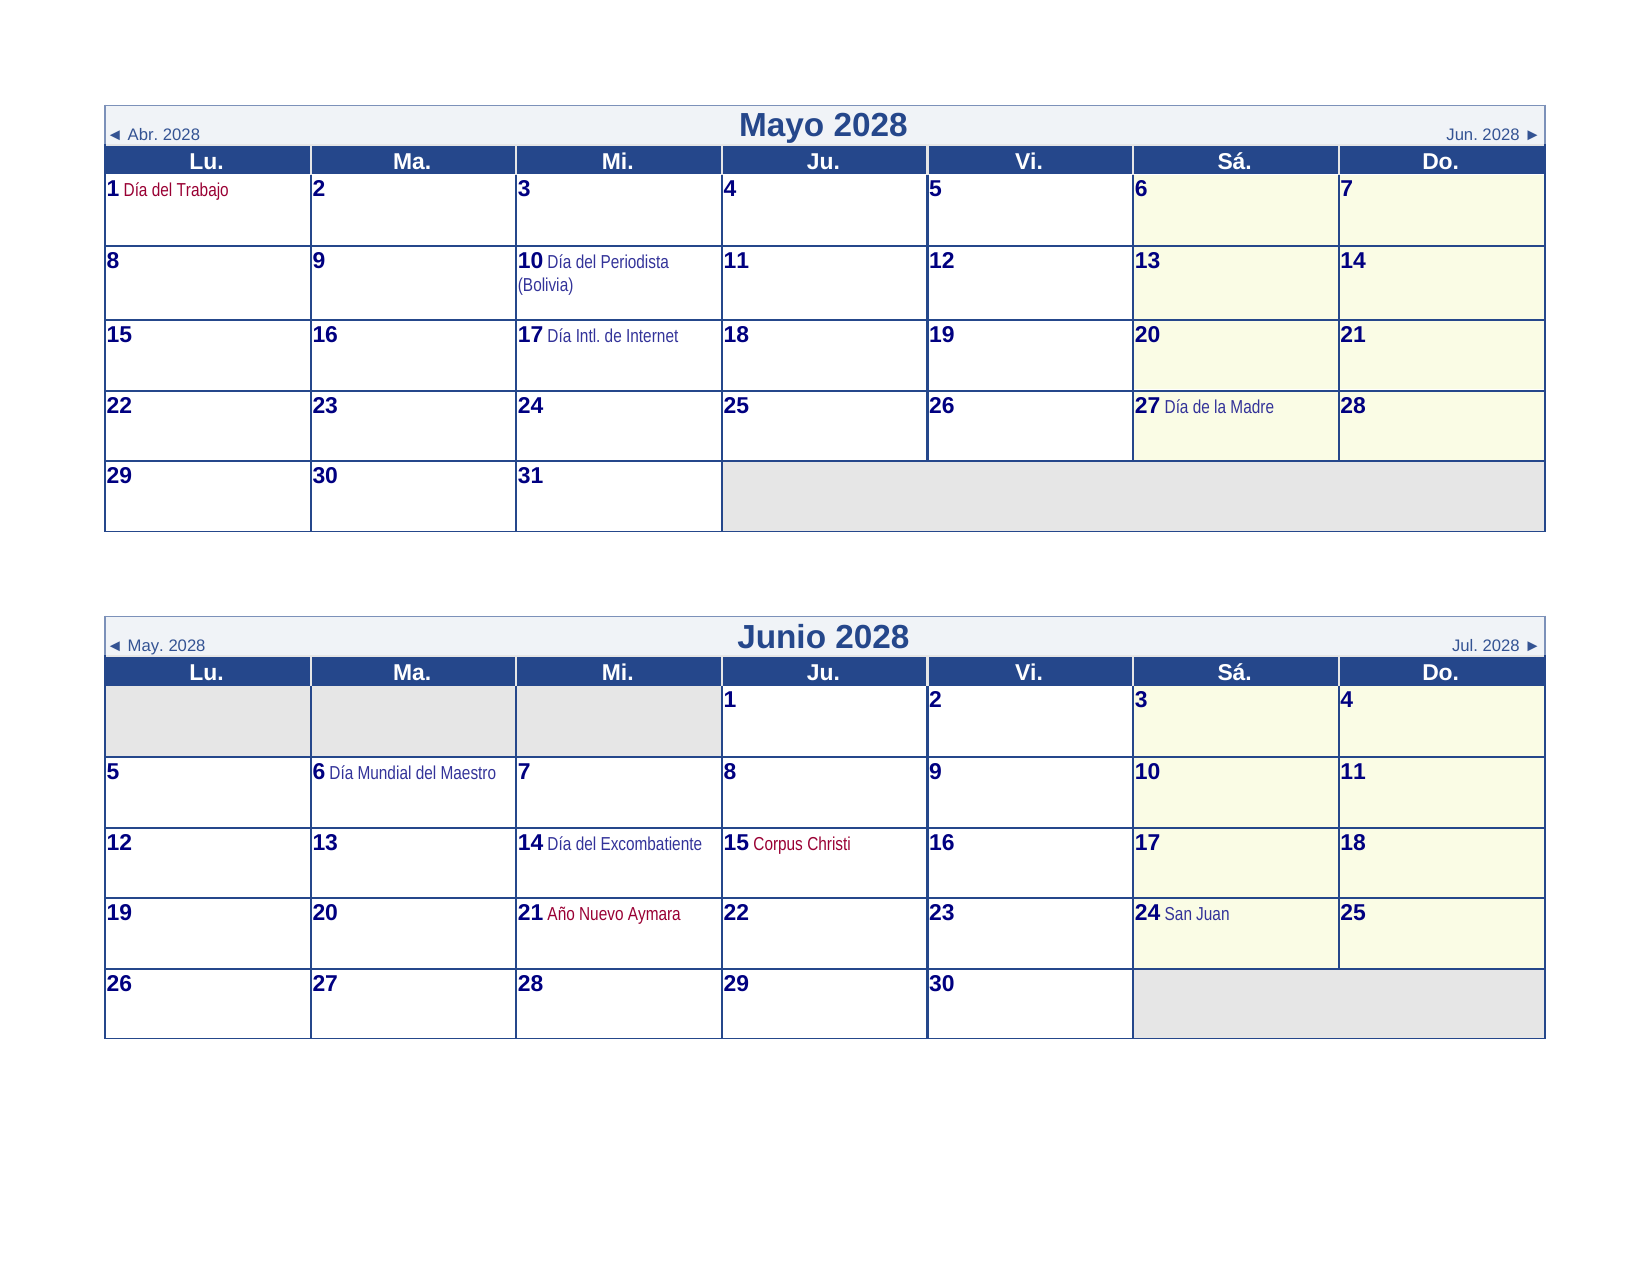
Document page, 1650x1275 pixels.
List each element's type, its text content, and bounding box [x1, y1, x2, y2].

table_cell 30 [929, 970, 1132, 1038]
table_cell 16 [929, 829, 1132, 897]
table_cell Ju. [723, 657, 926, 686]
table_cell 23 [312, 392, 515, 460]
table_cell 15 [106, 321, 310, 389]
table_cell 21 Año Nuevo Aymara [517, 899, 721, 968]
table_cell 20 [1134, 321, 1338, 389]
table_cell 5 [929, 175, 1132, 245]
table_cell 21 [1340, 321, 1544, 389]
table_cell Lu. [106, 657, 310, 686]
table_cell Ma. [312, 146, 515, 174]
table_cell 27 Día de la Madre [1134, 392, 1338, 460]
table_cell 19 [929, 321, 1132, 389]
table_cell 14 [1340, 247, 1544, 319]
table_header ◄ May. 2028 [106, 617, 311, 655]
table_cell Mi. [517, 146, 721, 174]
table_cell 8 [106, 247, 310, 319]
table_cell 12 [106, 829, 310, 897]
table_cell Ju. [723, 146, 926, 174]
table_cell Do. [1340, 146, 1544, 174]
table_cell Mi. [517, 657, 721, 686]
table_cell [1134, 970, 1544, 1038]
table_cell Ma. [312, 657, 515, 686]
table_cell 25 [723, 392, 926, 460]
table_cell 2 [929, 686, 1132, 756]
table_cell 29 [106, 462, 310, 531]
table_cell 31 [517, 462, 721, 531]
table_cell 9 [929, 758, 1132, 827]
table_cell [106, 686, 310, 756]
table_cell Vi. [929, 146, 1132, 174]
table_cell 22 [723, 899, 926, 968]
table_cell 6 [1134, 175, 1338, 245]
table_header Jun. 2028 ► [1339, 106, 1544, 144]
table_cell 3 [1134, 686, 1338, 756]
table_cell 7 [517, 758, 721, 827]
table_cell 26 [106, 970, 310, 1038]
table_cell 11 [1340, 758, 1544, 827]
table_cell 20 [312, 899, 515, 968]
table_cell Sá. [1134, 657, 1338, 686]
table_cell 17 [1134, 829, 1338, 897]
table_cell 4 [723, 175, 926, 245]
table_cell 9 [312, 247, 515, 319]
table_cell 7 [1340, 175, 1544, 245]
table_cell 6 Día Mundial del Maestro [312, 758, 515, 827]
table_cell 15 Corpus Christi [723, 829, 926, 897]
table_cell 1 [723, 686, 926, 756]
table_cell 18 [1340, 829, 1544, 897]
table_cell 8 [723, 758, 926, 827]
table_cell 18 [723, 321, 926, 389]
table_header Jul. 2028 ► [1339, 617, 1544, 655]
table_cell 23 [929, 899, 1132, 968]
table_cell 24 San Juan [1134, 899, 1338, 968]
table_cell 3 [517, 175, 721, 245]
table_cell 2 [312, 175, 515, 245]
table_header ◄ Abr. 2028 [106, 106, 311, 144]
table_cell 17 Día Intl. de Internet [517, 321, 721, 389]
table_cell 30 [312, 462, 515, 531]
table_cell 24 [517, 392, 721, 460]
table_cell 27 [312, 970, 515, 1038]
table_cell 14 Día del Excombatiente [517, 829, 721, 897]
table_cell Do. [1340, 657, 1544, 686]
table_cell 22 [106, 392, 310, 460]
table_cell 28 [517, 970, 721, 1038]
table_cell 11 [723, 247, 926, 319]
table_cell 1 Día del Trabajo [106, 175, 310, 245]
table_cell Lu. [106, 146, 310, 174]
table_cell 10 Día del Periodista (Bolivia) [517, 247, 721, 319]
table_cell 26 [929, 392, 1132, 460]
table_cell Sá. [1134, 146, 1338, 174]
table_cell 13 [312, 829, 515, 897]
table_cell Vi. [929, 657, 1132, 686]
table_cell 13 [1134, 247, 1338, 319]
table_cell 19 [106, 899, 310, 968]
table_cell [517, 686, 721, 756]
table_cell 29 [723, 970, 926, 1038]
table_cell 5 [106, 758, 310, 827]
table_cell 12 [929, 247, 1132, 319]
table_cell 10 [1134, 758, 1338, 827]
table_cell [723, 462, 1544, 531]
table_cell 4 [1340, 686, 1544, 756]
table_cell 28 [1340, 392, 1544, 460]
table_header Mayo 2028 [311, 106, 1339, 144]
table_header Junio 2028 [311, 617, 1339, 655]
table_cell 25 [1340, 899, 1544, 968]
table_cell 16 [312, 321, 515, 389]
table_cell [312, 686, 515, 756]
